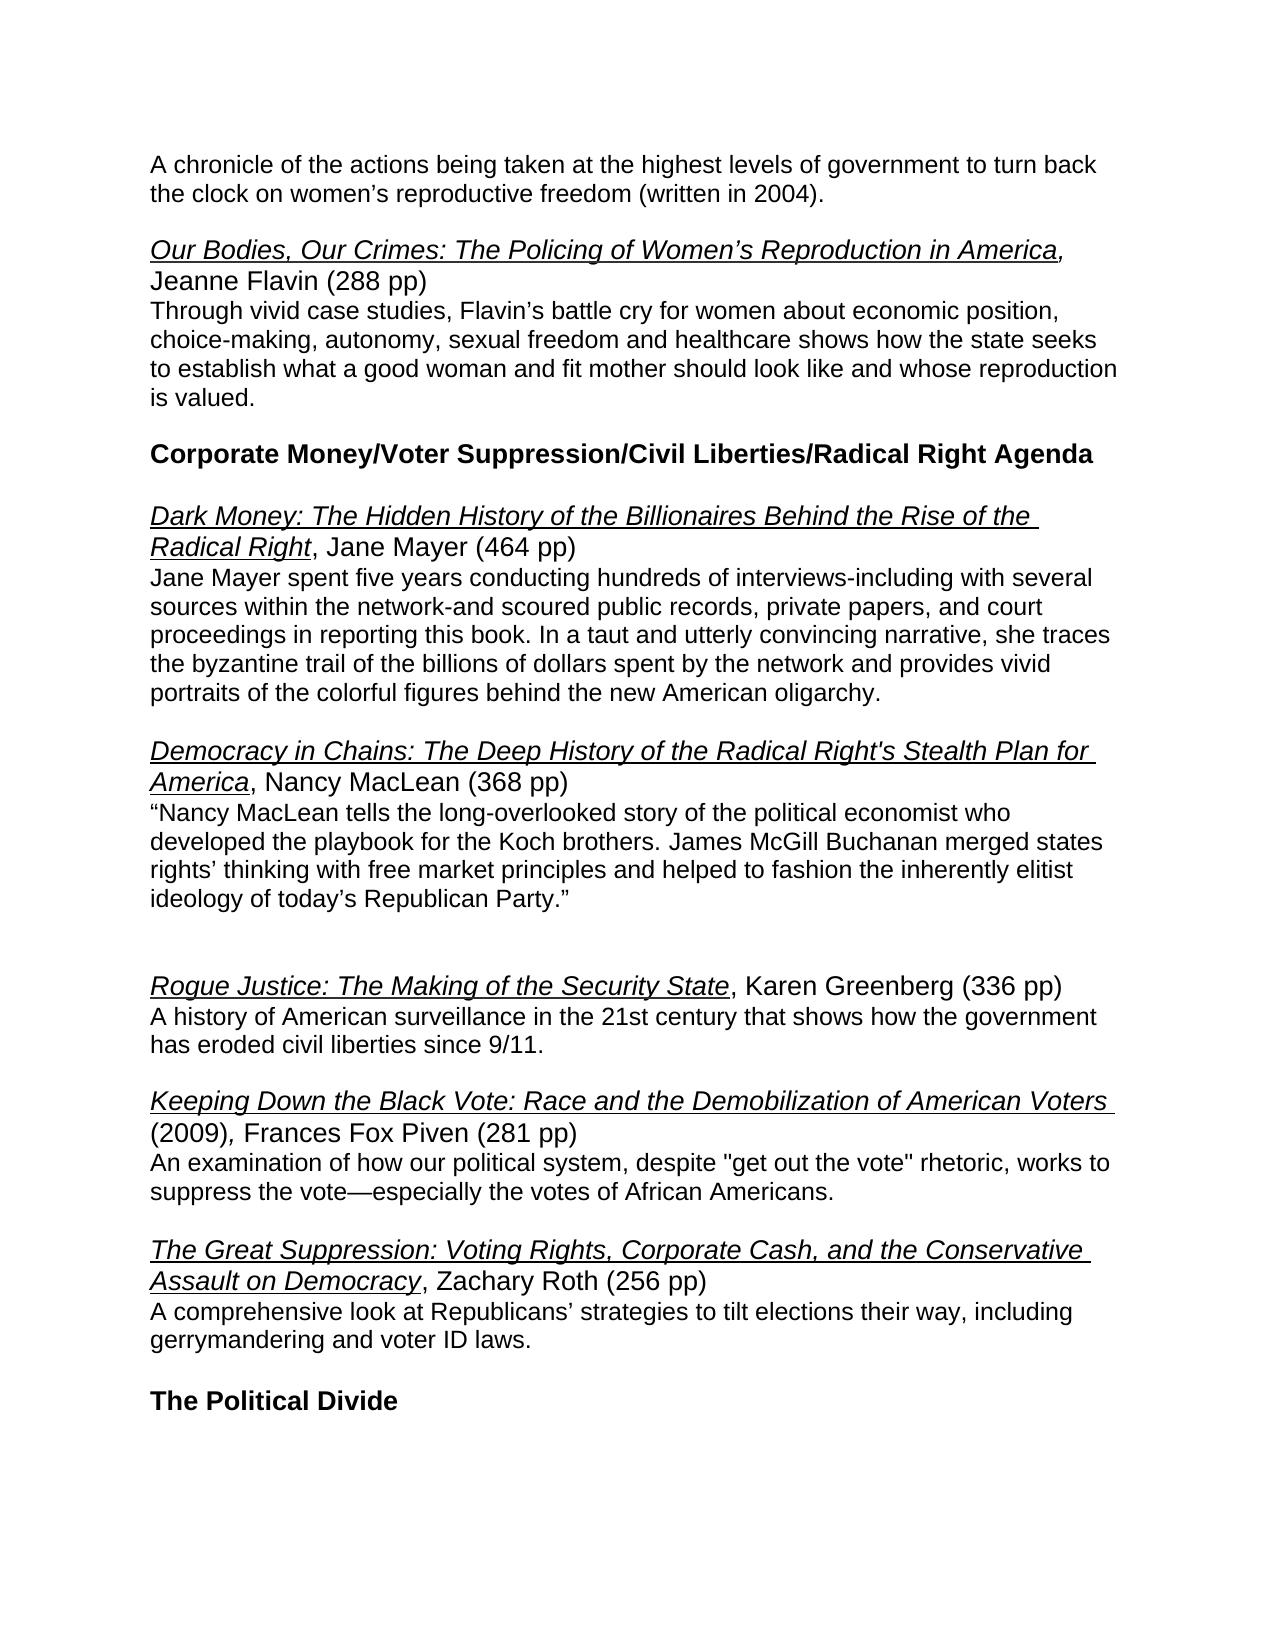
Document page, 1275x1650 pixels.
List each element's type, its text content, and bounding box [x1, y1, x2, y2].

text Keeping Down the Black Vote: Race and the Demobilization of American Voters (2009), Frances Fox Piven (281 pp) [150, 1085, 1125, 1148]
text Our Bodies, Our Crimes: The Policing of Women’s Reproduction in America, Jeanne Flavin (288 pp) [150, 234, 1125, 296]
text “Nancy MacLean tells the long-overlooked story of the political economist who developed the playbook for the Koch brothers. James McGill Buchanan merged states rights’ thinking with free market principles and helped to fashion the inherently elitist ideology of today’s Republican Party.” [150, 798, 1125, 913]
text A chronicle of the actions being taken at the highest levels of government to turn back the clock on women’s reproductive freedom (written in 2004). [150, 150, 1125, 207]
text portraits of the colorful figures behind the new American oligarchy. [150, 678, 1125, 706]
text Through vivid case studies, Flavin’s battle cry for women about economic position, choice-making, autonomy, sexual freedom and healthcare shows how the state seeks to establish what a good woman and fit mother should look like and whose reproduction is valued. [150, 296, 1125, 411]
text A history of American surveillance in the 21st century that shows how the government has eroded civil liberties since 9/11. [150, 1001, 1125, 1059]
text An examination of how our political system, despite "get out the vote" rhetoric, works to suppress the vote—especially the votes of African Americans. [150, 1148, 1125, 1205]
text A comprehensive look at Republicans’ strategies to tilt elections their way, including gerrymandering and voter ID laws. [150, 1297, 1125, 1354]
text Rogue Justice: The Making of the Security State, Karen Greenberg (336 pp) [150, 970, 1125, 1001]
text proceedings in reporting this book. In a taut and utterly convincing narrative, she traces the byzantine trail of the billions of dollars spent by the network and provides vivid [150, 620, 1125, 678]
text The Great Suppression: Voting Rights, Corporate Cash, and the Conservative Assault on Democracy, Zachary Roth (256 pp) [150, 1234, 1125, 1297]
text Radical Right, Jane Mayer (464 pp) [150, 531, 1125, 563]
text Dark Money: The Hidden History of the Billionaires Behind the Rise of the [150, 500, 1125, 531]
text Democracy in Chains: The Deep History of the Radical Right's Stealth Plan for America, Nancy MacLean (368 pp) [150, 735, 1125, 798]
text The Political Divide [150, 1385, 1125, 1417]
text Corporate Money/Voter Suppression/Civil Liberties/Radical Right Agenda [150, 438, 1125, 469]
text Jane Mayer spent five years conducting hundreds of interviews-including with several sources within the network-and scoured public records, private papers, and court [150, 563, 1125, 620]
